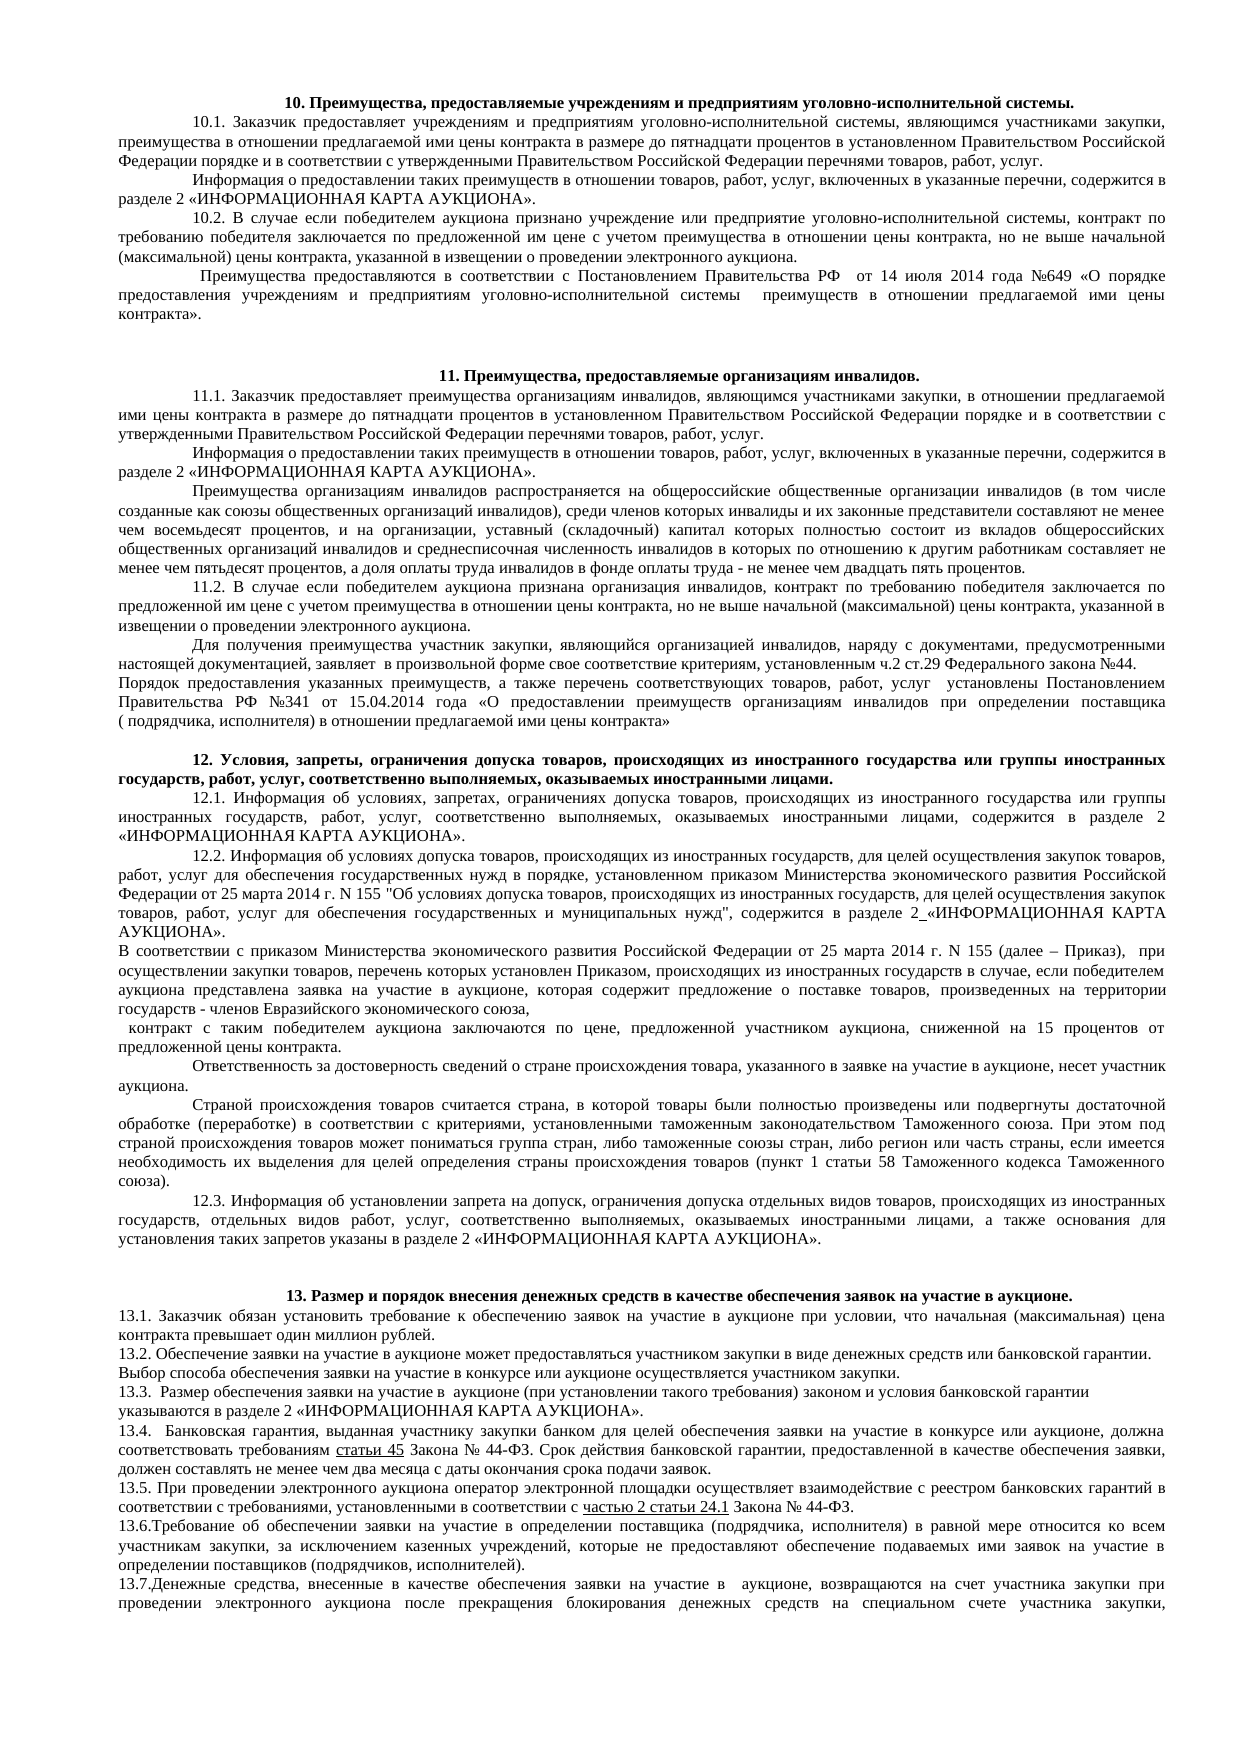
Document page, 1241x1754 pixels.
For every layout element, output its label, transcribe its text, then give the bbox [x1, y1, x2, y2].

text 10. Преимущества, предоставляемые учреждениям и предприятиям уголовно-исполнительной системы. [118, 93, 1167, 112]
text 11.2. В случае если победителем аукциона признана организация инвалидов, контракт по требованию победителя заключается по предложенной им цене с учетом преимущества в отношении цены контракта, но не выше начальной (максимальной) цены контракта, указанной в извещении о проведении электронного аукциона. [118, 577, 1167, 634]
text 11.1. Заказчик предоставляет преимущества организациям инвалидов, являющимся участниками закупки, в отношении предлагаемой ими цены контракта в размере до пятнадцати процентов в установленном Правительством Российской Федерации порядке и в соответствии с утвержденными Правительством Российской Федерации перечнями товаров, работ, услуг. [118, 385, 1167, 443]
text 12.1. Информация об условиях, запретах, ограничениях допуска товаров, происходящих из иностранного государства или группы иностранных государств, работ, услуг, соответственно выполняемых, оказываемых иностранными лицами, содержится в разделе 2 «ИНФОРМАЦИОННАЯ КАРТА АУКЦИОНА». [118, 788, 1167, 845]
text 12.3. Информация об установлении запрета на допуск, ограничения допуска отдельных видов товаров, происходящих из иностранных государств, отдельных видов работ, услуг, соответственно выполняемых, оказываемых иностранными лицами, а также основания для установления таких запретов указаны в разделе 2 «ИНФОРМАЦИОННАЯ КАРТА АУКЦИОНА». [118, 1190, 1167, 1248]
text Информация о предоставлении таких преимуществ в отношении товаров, работ, услуг, включенных в указанные перечни, содержится в разделе 2 «ИНФОРМАЦИОННАЯ КАРТА АУКЦИОНА». [118, 443, 1167, 481]
text 13. Размер и порядок внесения денежных средств в качестве обеспечения заявок на участие в аукционе. [118, 1286, 1167, 1305]
text Преимущества организациям инвалидов распространяется на общероссийские общественные организации инвалидов (в том числе созданные как союзы общественных организаций инвалидов), среди членов которых инвалиды и их законные представители составляют не менее чем восемьдесят процентов, и на организации, уставный (складочный) капитал которых полностью состоит из вкладов общероссийских общественных организаций инвалидов и среднесписочная численность инвалидов в которых по отношению к другим работникам составляет не менее чем пятьдесят процентов, а доля оплаты труда инвалидов в фонде оплаты труда - не менее чем двадцать пять процентов. [118, 481, 1167, 577]
text Для получения преимущества участник закупки, являющийся организацией инвалидов, наряду с документами, предусмотренными настоящей документацией, заявляет в произвольной форме свое соответствие критериям, установленным ч.2 ст.29 Федерального закона №44. [118, 634, 1167, 673]
text В соответствии с приказом Министерства экономического развития Российской Федерации от 25 марта . N 155 (далее – Приказ), при осуществлении закупки товаров, перечень которых установлен Приказом, происходящих из иностранных государств в случае, если победителем аукциона представлена заявка на участие в аукционе, которая содержит предложение о поставке товаров, произведенных на территории государств - членов Евразийского экономического союза, [118, 941, 1167, 1018]
text 13.5. При проведении электронного аукциона оператор электронной площадки осуществляет взаимодействие с реестром банковских гарантий в соответствии с требованиями, установленными в соответствии с частью 2 статьи 24.1 Закона № 44-ФЗ. [118, 1478, 1167, 1516]
text 13.6.Требование об обеспечении заявки на участие в определении поставщика (подрядчика, исполнителя) в равной мере относится ко всем участникам закупки, за исключением казенных учреждений, которые не предоставляют обеспечение подаваемых ими заявок на участие в определении поставщиков (подрядчиков, исполнителей). [118, 1516, 1167, 1574]
text 12. Условия, запреты, ограничения допуска товаров, происходящих из иностранного государства или группы иностранных государств, работ, услуг, соответственно выполняемых, оказываемых иностранными лицами. [118, 749, 1167, 788]
text 13.3. Размер обеспечения заявки на участие в аукционе (при установлении такого требования) законом и условия банковской гарантии указываются в разделе 2 «ИНФОРМАЦИОННАЯ КАРТА АУКЦИОНА». [118, 1382, 1167, 1420]
text Страной происхождения товаров считается страна, в которой товары были полностью произведены или подвергнуты достаточной обработке (переработке) в соответствии с критериями, установленными таможенным законодательством Таможенного союза. При этом под страной происхождения товаров может пониматься группа стран, либо таможенные союзы стран, либо регион или часть страны, если имеется необходимость их выделения для целей определения страны происхождения товаров (пункт 1 статьи 58 Таможенного кодекса Таможенного союза). [118, 1094, 1167, 1190]
text Информация о предоставлении таких преимуществ в отношении товаров, работ, услуг, включенных в указанные перечни, содержится в разделе 2 «ИНФОРМАЦИОННАЯ КАРТА АУКЦИОНА». [118, 170, 1167, 208]
text 10.2. В случае если победителем аукциона признано учреждение или предприятие уголовно-исполнительной системы, контракт по требованию победителя заключается по предложенной им цене с учетом преимущества в отношении цены контракта, но не выше начальной (максимальной) цены контракта, указанной в извещении о проведении электронного аукциона. [118, 208, 1167, 266]
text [118, 1574, 1167, 1612]
text контракт с таким победителем аукциона заключаются по цене, предложенной участником аукциона, сниженной на 15 процентов от предложенной цены контракта. [118, 1018, 1167, 1056]
text 13.4. Банковская гарантия, выданная участнику закупки банком для целей обеспечения заявки на участие в конкурсе или аукционе, должна соответствовать требованиям статьи 45 Закона № 44-ФЗ. Срок действия банковской гарантии, предоставленной в качестве обеспечения заявки, должен составлять не менее чем два месяца с даты окончания срока подачи заявок. [118, 1420, 1167, 1478]
text Ответственность за достоверность сведений о стране происхождения товара, указанного в заявке на участие в аукционе, несет участник аукциона. [118, 1056, 1167, 1094]
text 13.2. Обеспечение заявки на участие в аукционе может предоставляться участником закупки в виде денежных средств или банковской гарантии. Выбор способа обеспечения заявки на участие в конкурсе или аукционе осуществляется участником закупки. [118, 1344, 1167, 1382]
text 12.2. Информация об условиях допуска товаров, происходящих из иностранных государств, для целей осуществления закупок товаров, работ, услуг для обеспечения государственных нужд в порядке, установленном приказом Министерства экономического развития Российской Федерации от 25 марта . N 155 "Об условиях допуска товаров, происходящих из иностранных государств, для целей осуществления закупок товаров, работ, услуг для обеспечения государственных и муниципальных нужд", содержится в разделе 2 «ИНФОРМАЦИОННАЯ КАРТА АУКЦИОНА». [118, 845, 1167, 941]
text 10.1. Заказчик предоставляет учреждениям и предприятиям уголовно-исполнительной системы, являющимся участниками закупки, преимущества в отношении предлагаемой ими цены контракта в размере до пятнадцати процентов в установленном Правительством Российской Федерации порядке и в соответствии с утвержденными Правительством Российской Федерации перечнями товаров, работ, услуг. [118, 112, 1167, 170]
text 11. Преимущества, предоставляемые организациям инвалидов. [118, 366, 1167, 385]
text Преимущества предоставляются в соответствии с Постановлением Правительства РФ от 14 июля 2014 года №649 «О порядке предоставления учреждениям и предприятиям уголовно-исполнительной системы преимуществ в отношении предлагаемой ими цены контракта». [118, 266, 1167, 323]
text Порядок предоставления указанных преимуществ, а также перечень соответствующих товаров, работ, услуг установлены Постановлением Правительства РФ №341 от 15.04.2014 года «О предоставлении преимуществ организациям инвалидов при определении поставщика ( подрядчика, исполнителя) в отношении предлагаемой ими цены контракта» [118, 673, 1167, 730]
text 13.1. Заказчик обязан установить требование к обеспечению заявок на участие в аукционе при условии, что начальная (максимальная) цена контракта превышает один миллион рублей. [118, 1305, 1167, 1344]
